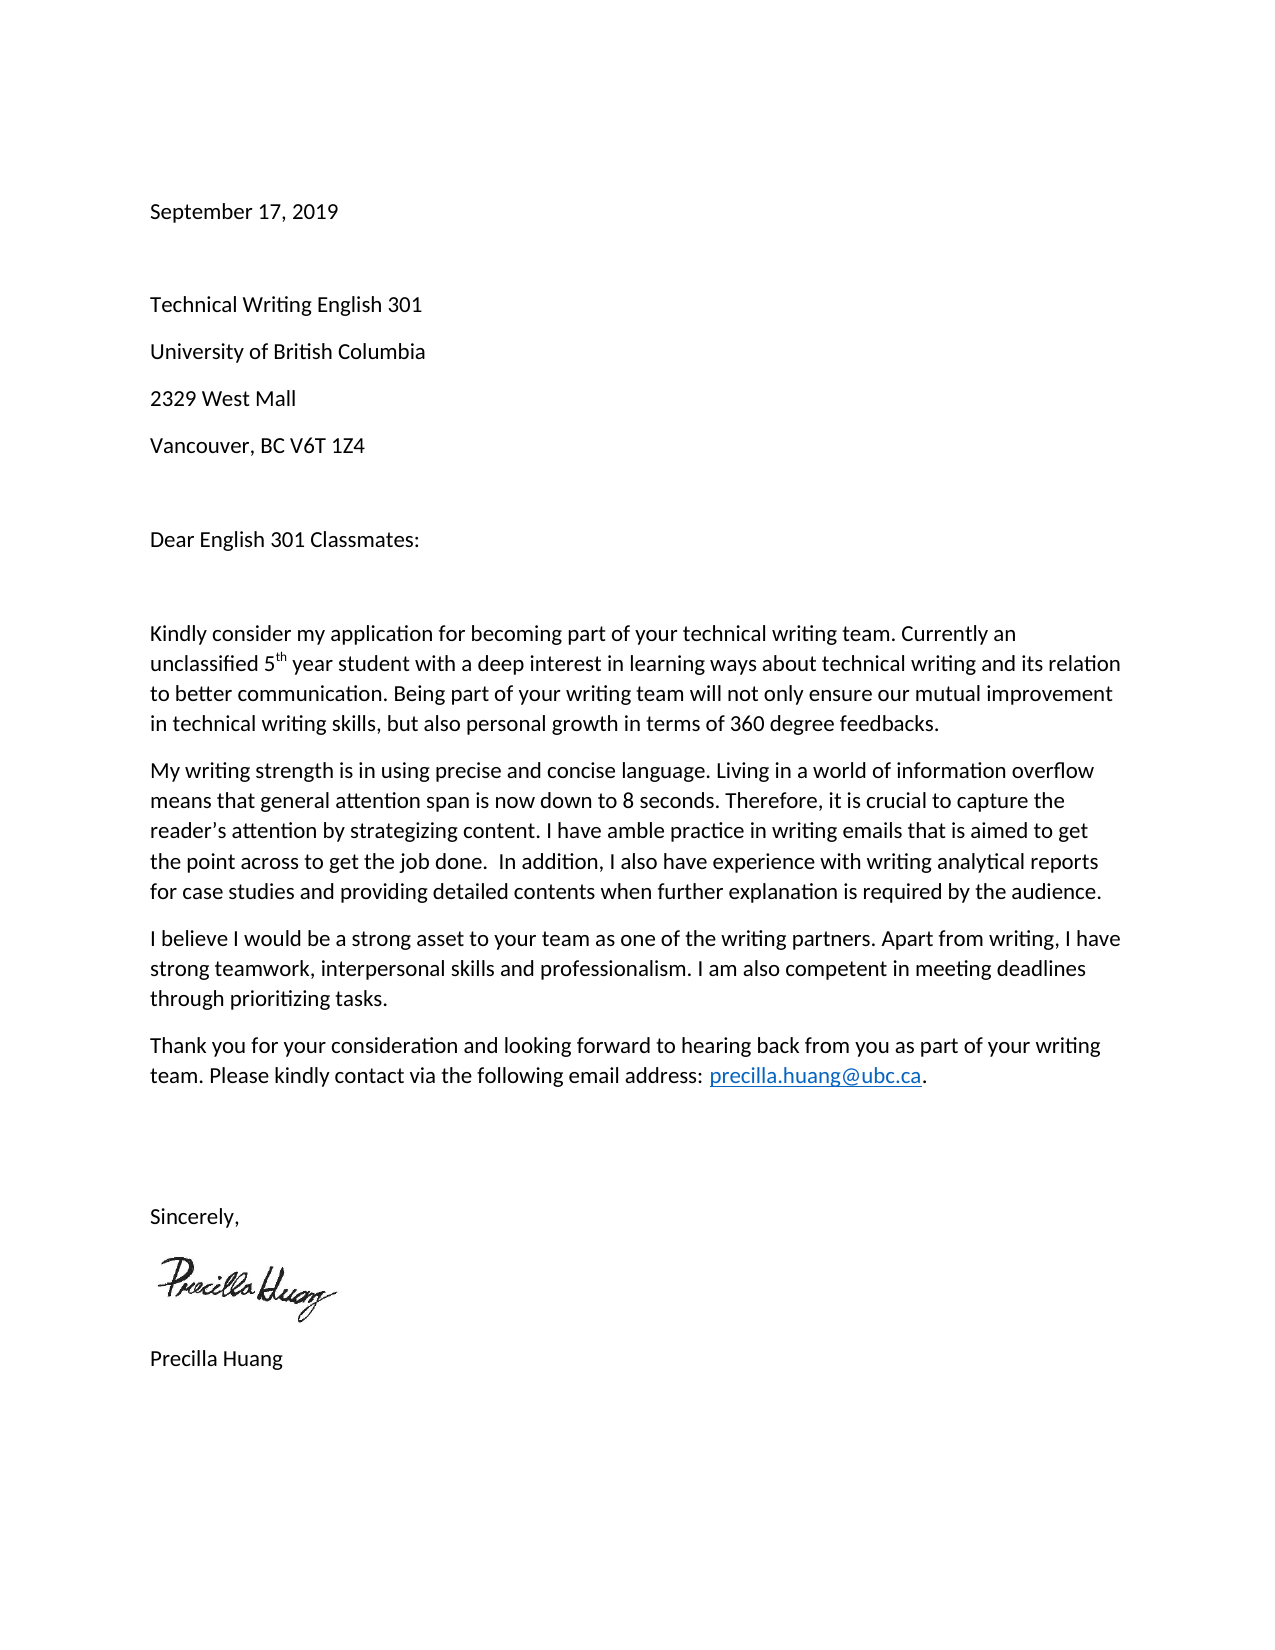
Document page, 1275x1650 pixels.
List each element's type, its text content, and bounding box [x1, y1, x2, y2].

text Precilla Huang [150, 1344, 1125, 1372]
text September 17, 2019 [150, 197, 1125, 225]
text Kindly consider my application for becoming part of your technical writing team. Currently an unclassified 5th year student with a deep interest in learning ways about technical writing and its relation to better communication. Being part of your writing team will not only ensure our mutual improvement in technical writing skills, but also personal growth in terms of 360 degree feedbacks. [150, 619, 1125, 737]
text Vancouver, BC V6T 1Z4 [150, 431, 1125, 459]
picture [150, 1248, 340, 1325]
text Thank you for your consideration and looking forward to hearing back from you as part of your writing team. Please kindly contact via the following email address: precilla.huang@ubc.ca. [150, 1031, 1125, 1089]
text My writing strength is in using precise and concise language. Living in a world of information overflow means that general attention span is now down to 8 seconds. Therefore, it is crucial to capture the reader’s attention by strategizing content. I have amble practice in writing emails that is aimed to get the point across to get the job done. In addition, I also have experience with writing analytical reports for case studies and providing detailed contents when further explanation is required by the audience. [150, 756, 1125, 905]
text Dear English 301 Classmates: [150, 525, 1125, 553]
text Technical Writing English 301 [150, 291, 1125, 319]
text I believe I would be a strong asset to your team as one of the writing partners. Apart from writing, I have strong teamwork, interpersonal skills and professionalism. I am also competent in meeting deadlines through prioritizing tasks. [150, 924, 1125, 1012]
text Sincerely, [150, 1202, 1125, 1230]
text University of British Columbia [150, 337, 1125, 366]
text 2329 West Mall [150, 384, 1125, 412]
